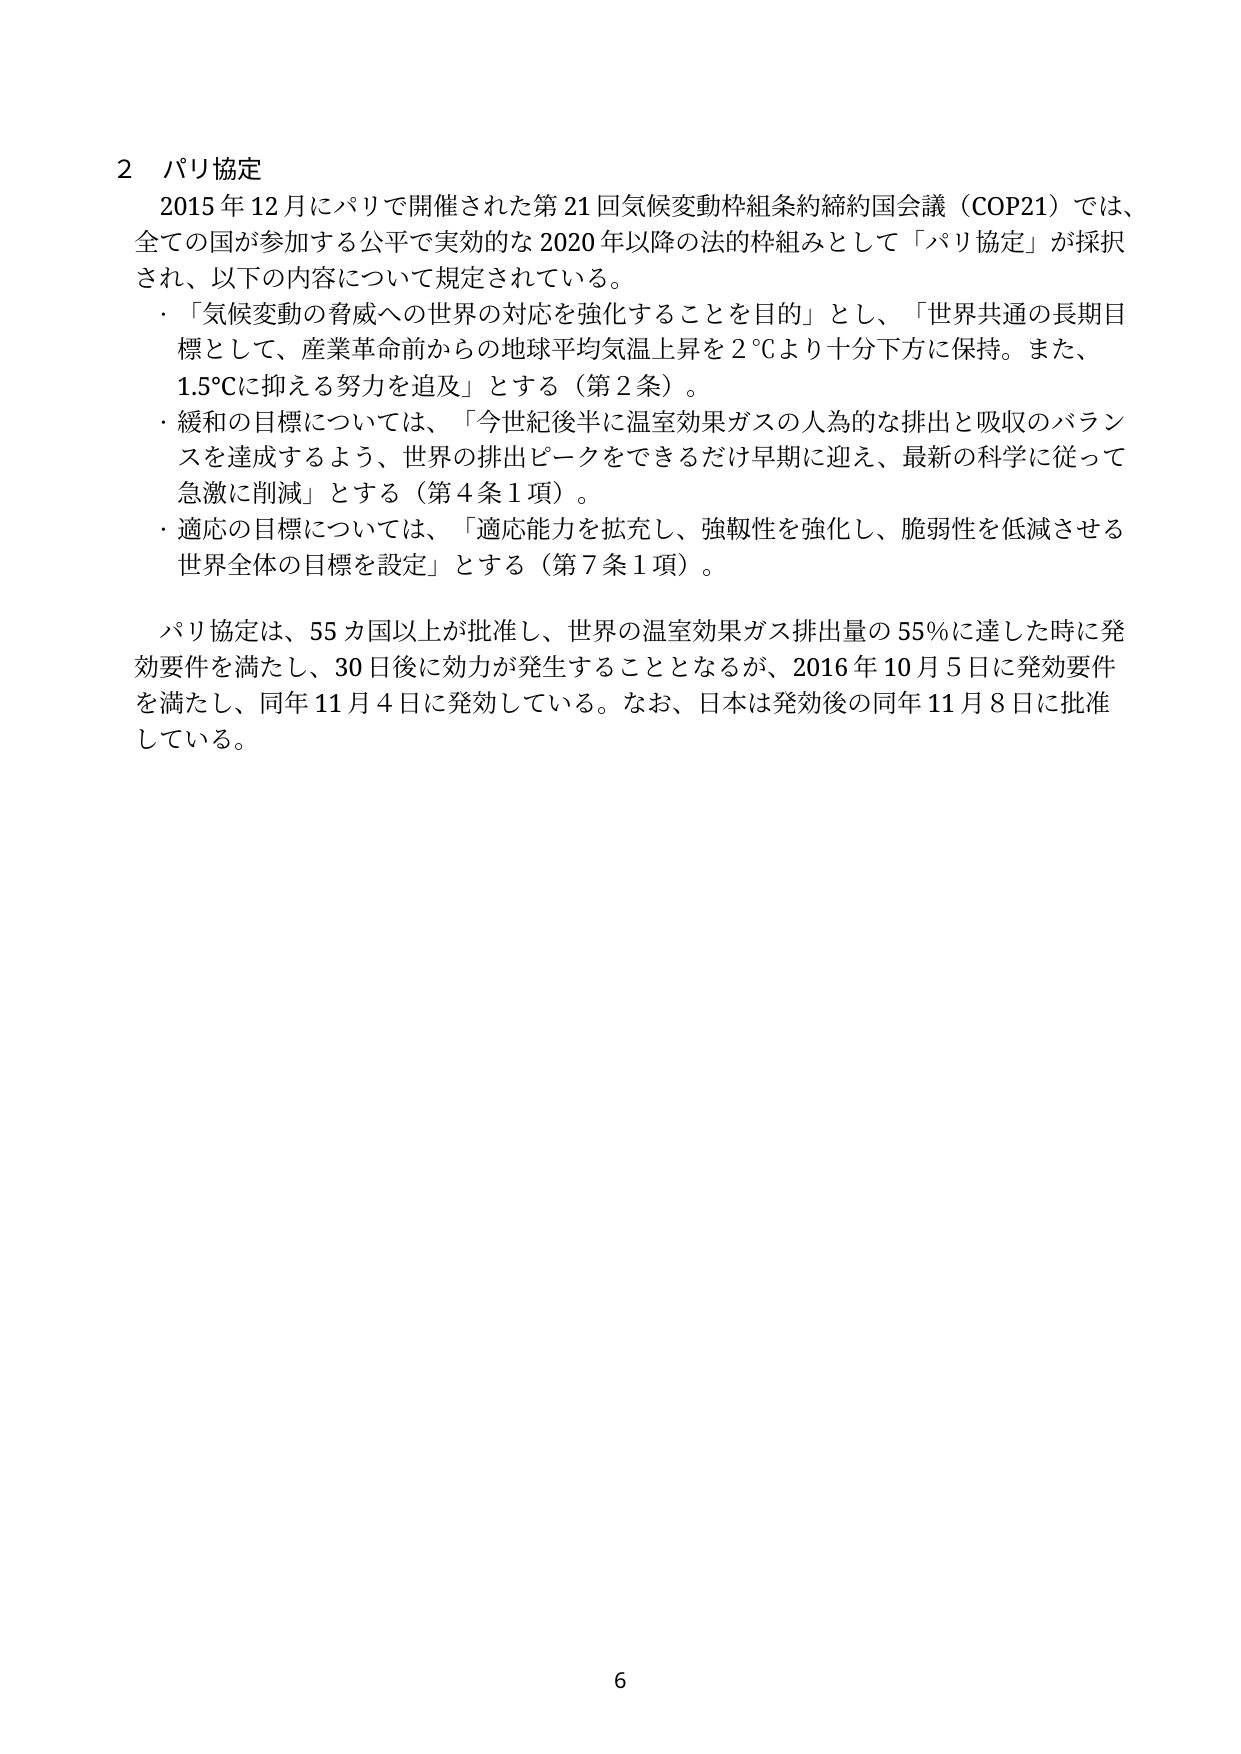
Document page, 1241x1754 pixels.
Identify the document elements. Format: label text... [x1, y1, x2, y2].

text パリ協定は、55カ国以上が批准し、世界の温室効果ガス排出量の55％に達した時に発効要件を満たし、30日後に効力が発生することとなるが、2016年10月５日に発効要件を満たし、同年11月４日に発効している。なお、日本は発効後の同年11月８日に批准している。 [134, 612, 1128, 756]
list 「気候変動の脅威への世界の対応を強化することを目的」とし、「世界共通の長期目標として、産業革命前からの地球平均気温上昇を２℃より十分下方に保持。また、1.5℃に抑える努力を追及」とする（第２条）。 [159, 294, 1128, 402]
text 2015年12月にパリで開催された第21回気候変動枠組条約締約国会議（COP21）では、全ての国が参加する公平で実効的な2020年以降の法的枠組みとして「パリ協定」が採択され、以下の内容について規定されている。 [134, 186, 1128, 294]
list 適応の目標については、「適応能力を拡充し、強靱性を強化し、脆弱性を低減させる世界全体の目標を設定」とする（第７条１項）。 [159, 510, 1128, 582]
list 緩和の目標については、「今世紀後半に温室効果ガスの人為的な排出と吸収のバランスを達成するよう、世界の排出ピークをできるだけ早期に迎え、最新の科学に従って急激に削減」とする（第４条１項）。 [159, 402, 1128, 510]
subtitle ２ パリ協定 [112, 150, 1128, 186]
